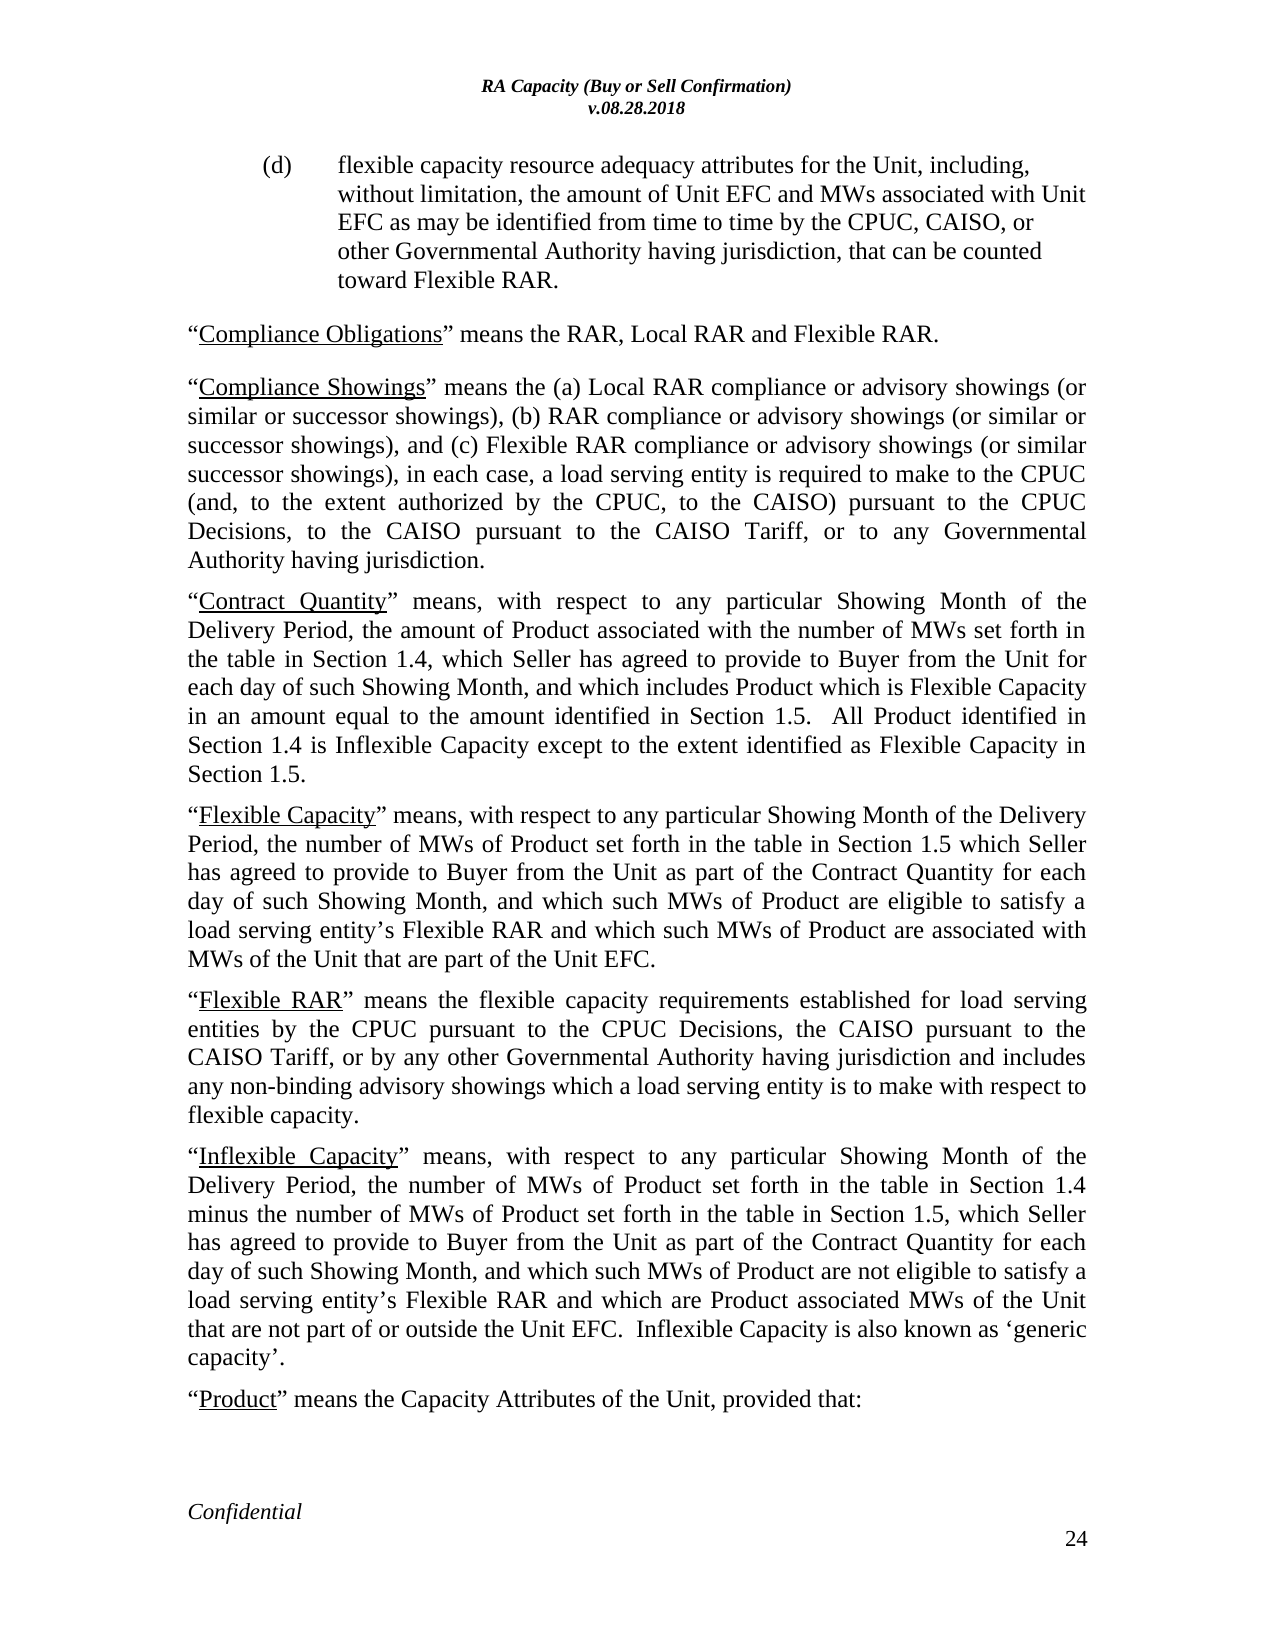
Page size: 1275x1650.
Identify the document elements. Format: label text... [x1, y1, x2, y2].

subtitle flexible capacity resource adequacy attributes for the Unit, including, without limitation, the amount of Unit EFC and MWs associated with Unit EFC as may be identified from time to time by the CPUC, CAISO, or other Governmental Authority having jurisdiction, that can be counted toward Flexible RAR. [262, 150, 1087, 294]
subtitle “Compliance Obligations” means the RAR, Local RAR and Flexible RAR. [187, 319, 1087, 347]
text “Product” means the Capacity Attributes of the Unit, provided that: [187, 1384, 1087, 1412]
text “Contract Quantity” means, with respect to any particular Showing Month of the Delivery Period, the amount of Product associated with the number of MWs set forth in the table in Section 1.4, which Seller has agreed to provide to Buyer from the Unit for each day of such Showing Month, and which includes Product which is Flexible Capacity in an amount equal to the amount identified in Section 1.5. All Product identified in Section 1.4 is Inflexible Capacity except to the extent identified as Flexible Capacity in Section 1.5. [187, 586, 1087, 787]
text “Inflexible Capacity” means, with respect to any particular Showing Month of the Delivery Period, the number of MWs of Product set forth in the table in Section 1.4 minus the number of MWs of Product set forth in the table in Section 1.5, which Seller has agreed to provide to Buyer from the Unit as part of the Contract Quantity for each day of such Showing Month, and which such MWs of Product are not eligible to satisfy a load serving entity’s Flexible RAR and which are Product associated MWs of the Unit that are not part of or outside the Unit EFC. Inflexible Capacity is also known as ‘generic capacity’. [187, 1141, 1087, 1371]
text “Flexible RAR” means the flexible capacity requirements established for load serving entities by the CPUC pursuant to the CPUC Decisions, the CAISO pursuant to the CAISO Tariff, or by any other Governmental Authority having jurisdiction and includes any non-binding advisory showings which a load serving entity is to make with respect to flexible capacity. [187, 985, 1087, 1129]
text “Flexible Capacity” means, with respect to any particular Showing Month of the Delivery Period, the number of MWs of Product set forth in the table in Section 1.5 which Seller has agreed to provide to Buyer from the Unit as part of the Contract Quantity for each day of such Showing Month, and which such MWs of Product are eligible to satisfy a load serving entity’s Flexible RAR and which such MWs of Product are associated with MWs of the Unit that are part of the Unit EFC. [187, 800, 1087, 972]
text “Compliance Showings” means the (a) Local RAR compliance or advisory showings (or similar or successor showings), (b) RAR compliance or advisory showings (or similar or successor showings), and (c) Flexible RAR compliance or advisory showings (or similar successor showings), in each case, a load serving entity is required to make to the CPUC (and, to the extent authorized by the CPUC, to the CAISO) pursuant to the CPUC Decisions, to the CAISO pursuant to the CAISO Tariff, or to any Governmental Authority having jurisdiction. [187, 372, 1087, 574]
